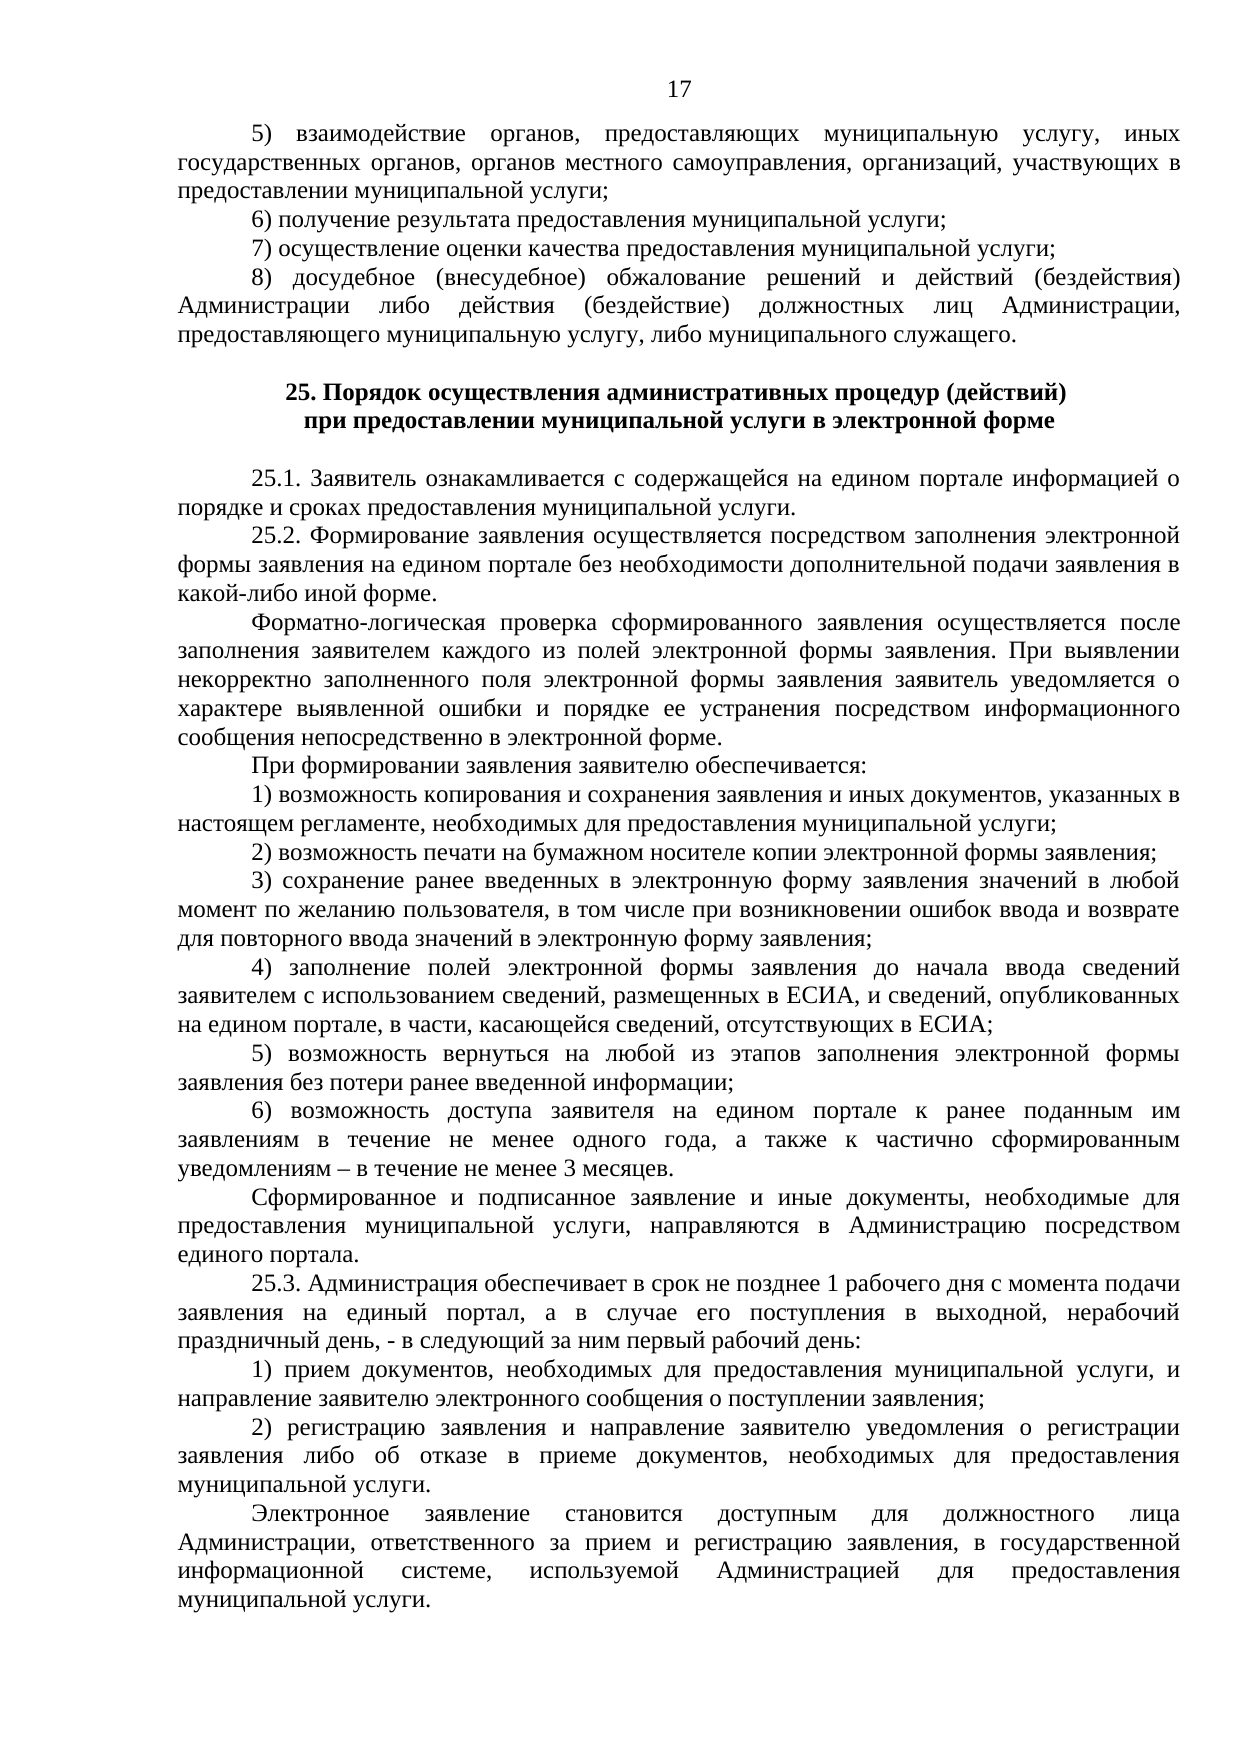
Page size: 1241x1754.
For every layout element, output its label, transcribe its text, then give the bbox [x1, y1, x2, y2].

text 2) возможность печати на бумажном носителе копии электронной формы заявления; [177, 837, 1181, 866]
text 1) возможность копирования и сохранения заявления и иных документов, указанных в настоящем регламенте, необходимых для предоставления муниципальной услуги; [177, 779, 1181, 837]
text Сформированное и подписанное заявление и иные документы, необходимые для предоставления муниципальной услуги, направляются в Администрацию посредством единого портала. [177, 1182, 1181, 1268]
text Форматно-логическая проверка сформированного заявления осуществляется после заполнения заявителем каждого из полей электронной формы заявления. При выявлении некорректно заполненного поля электронной формы заявления заявитель уведомляется о характере выявленной ошибки и порядке ее устранения посредством информационного сообщения непосредственно в электронной форме. [177, 607, 1181, 751]
text 2) регистрацию заявления и направление заявителю уведомления о регистрации заявления либо об отказе в приеме документов, необходимых для предоставления муниципальной услуги. [177, 1412, 1181, 1498]
text 6) получение результата предоставления муниципальной услуги; [177, 204, 1181, 233]
text 5) взаимодействие органов, предоставляющих муниципальную услугу, иных государственных органов, органов местного самоуправления, организаций, участвующих в предоставлении муниципальной услуги; [177, 118, 1181, 204]
text 25.1. Заявитель ознакамливается с содержащейся на едином портале информацией о порядке и сроках предоставления муниципальной услуги. [177, 463, 1181, 521]
text 8) досудебное (внесудебное) обжалование решений и действий (бездействия) Администрации либо действия (бездействие) должностных лиц Администрации, предоставляющего муниципальную услугу, либо муниципального служащего. [177, 262, 1181, 348]
text 25.3. Администрация обеспечивает в срок не позднее 1 рабочего дня с момента подачи заявления на единый портал, а в случае его поступления в выходной, нерабочий праздничный день, - в следующий за ним первый рабочий день: [177, 1268, 1181, 1354]
text 1) прием документов, необходимых для предоставления муниципальной услуги, и направление заявителю электронного сообщения о поступлении заявления; [177, 1354, 1181, 1412]
text 5) возможность вернуться на любой из этапов заполнения электронной формы заявления без потери ранее введенной информации; [177, 1038, 1181, 1096]
text При формировании заявления заявителю обеспечивается: [177, 751, 1181, 779]
text 25. Порядок осуществления административных процедур (действий) при предоставлении муниципальной услуги в электронной форме [177, 377, 1181, 434]
text 3) сохранение ранее введенных в электронную форму заявления значений в любой момент по желанию пользователя, в том числе при возникновении ошибок ввода и возврате для повторного ввода значений в электронную форму заявления; [177, 866, 1181, 952]
text 25.2. Формирование заявления осуществляется посредством заполнения электронной формы заявления на едином портале без необходимости дополнительной подачи заявления в какой-либо иной форме. [177, 521, 1181, 607]
text 4) заполнение полей электронной формы заявления до начала ввода сведений заявителем с использованием сведений, размещенных в ЕСИА, и сведений, опубликованных на едином портале, в части, касающейся сведений, отсутствующих в ЕСИА; [177, 952, 1181, 1038]
text 7) осуществление оценки качества предоставления муниципальной услуги; [177, 233, 1181, 262]
text Электронное заявление становится доступным для должностного лица Администрации, ответственного за прием и регистрацию заявления, в государственной информационной системе, используемой Администрацией для предоставления муниципальной услуги. [177, 1498, 1181, 1613]
text 6) возможность доступа заявителя на едином портале к ранее поданным им заявлениям в течение не менее одного года, а также к частично сформированным уведомлениям – в течение не менее 3 месяцев. [177, 1096, 1181, 1182]
